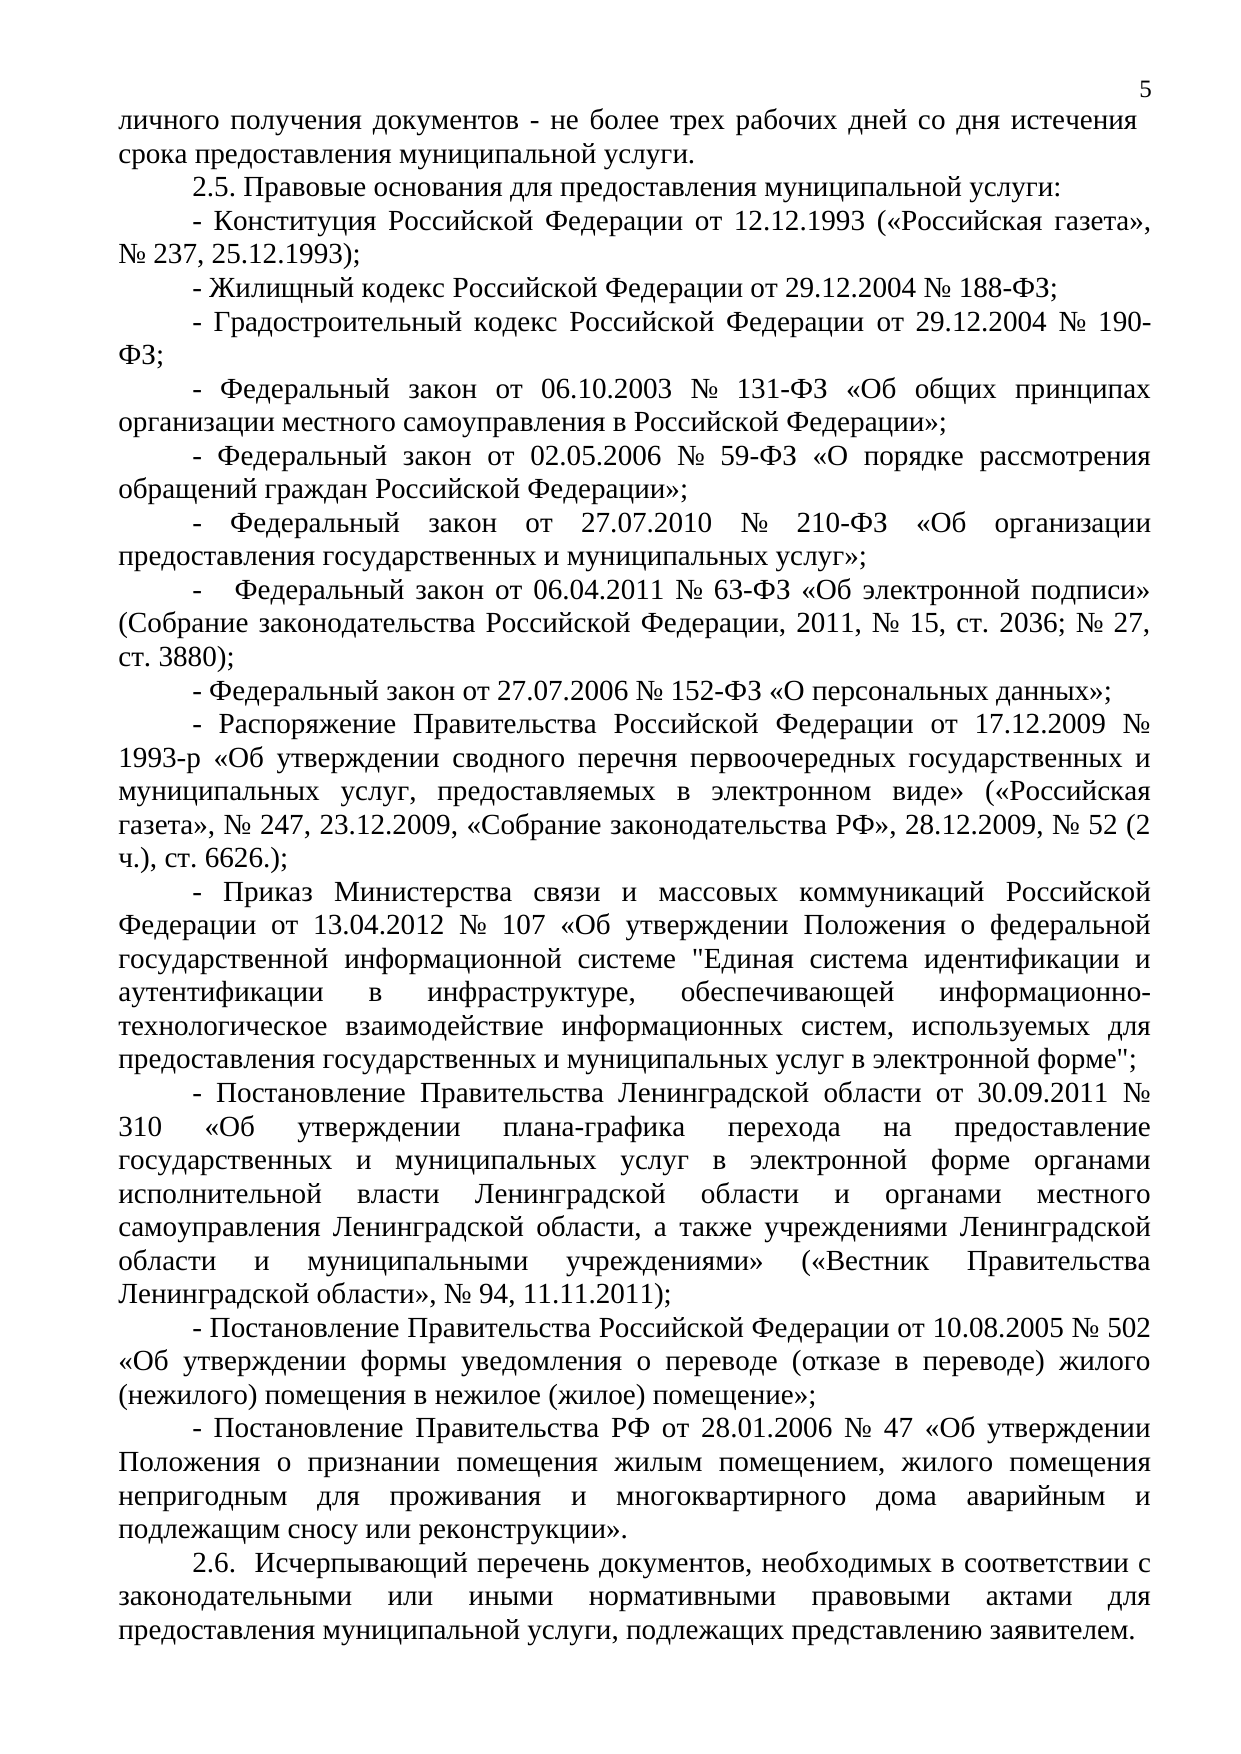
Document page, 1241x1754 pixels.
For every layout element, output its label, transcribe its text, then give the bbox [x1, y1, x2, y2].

text - Федеральный закон от 06.04.2011 № 63-ФЗ «Об электронной подписи» (Собрание законодательства Российской Федерации, 2011, № 15, ст. 2036; № 27, ст. 3880); [118, 572, 1152, 673]
text - Конституция Российской Федерации от 12.12.1993 («Российская газета», № 237, 25.12.1993); [118, 203, 1152, 270]
text 2.5. Правовые основания для предоставления муниципальной услуги: [118, 169, 1152, 203]
text - Федеральный закон от 06.10.2003 № 131-ФЗ «Об общих принципах организации местного самоуправления в Российской Федерации»; [118, 371, 1152, 438]
text - Федеральный закон от 27.07.2010 № 210-ФЗ «Об организации предоставления государственных и муниципальных услуг»; [118, 505, 1152, 572]
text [118, 102, 1152, 169]
text - Жилищный кодекс Российской Федерации от 29.12.2004 № 188-ФЗ; [118, 270, 1152, 304]
text - Федеральный закон от 02.05.2006 № 59-ФЗ «О порядке рассмотрения обращений граждан Российской Федерации»; [118, 438, 1152, 505]
text - Федеральный закон от 27.07.2006 № 152-ФЗ «О персональных данных»; [118, 673, 1152, 706]
text - Постановление Правительства Ленинградской области от 30.09.2011 № 310 «Об утверждении плана-графика перехода на предоставление государственных и муниципальных услуг в электронной форме органами исполнительной власти Ленинградской области и органами местного самоуправления Ленинградской области, а также учреждениями Ленинградской области и муниципальными учреждениями» («Вестник Правительства Ленинградской области», № 94, 11.11.2011); [118, 1075, 1152, 1310]
text - Постановление Правительства РФ от 28.01.2006 № 47 «Об утверждении Положения о признании помещения жилым помещением, жилого помещения непригодным для проживания и многоквартирного дома аварийным и подлежащим сносу или реконструкции». [118, 1411, 1152, 1545]
text - Приказ Министерства связи и массовых коммуникаций Российской Федерации от 13.04.2012 № 107 «Об утверждении Положения о федеральной государственной информационной системе "Единая система идентификации и аутентификации в инфраструктуре, обеспечивающей информационно-технологическое взаимодействие информационных систем, используемых для предоставления государственных и муниципальных услуг в электронной форме"; [118, 874, 1152, 1075]
text - Постановление Правительства Российской Федерации от 10.08.2005 № 502 «Об утверждении формы уведомления о переводе (отказе в переводе) жилого (нежилого) помещения в нежилое (жилое) помещение»; [118, 1310, 1152, 1411]
text - Распоряжение Правительства Российской Федерации от 17.12.2009 № 1993-р «Об утверждении сводного перечня первоочередных государственных и муниципальных услуг, предоставляемых в электронном виде» («Российская газета», № 247, 23.12.2009, «Собрание законодательства РФ», 28.12.2009, № 52 (2 ч.), ст. 6626.); [118, 706, 1152, 874]
title 2.6. Исчерпывающий перечень документов, необходимых в соответствии с законодательными или иными нормативными правовыми актами для предоставления муниципальной услуги, подлежащих представлению заявителем. [118, 1545, 1152, 1645]
text - Градостроительный кодекс Российской Федерации от 29.12.2004 № 190-ФЗ; [118, 304, 1152, 371]
